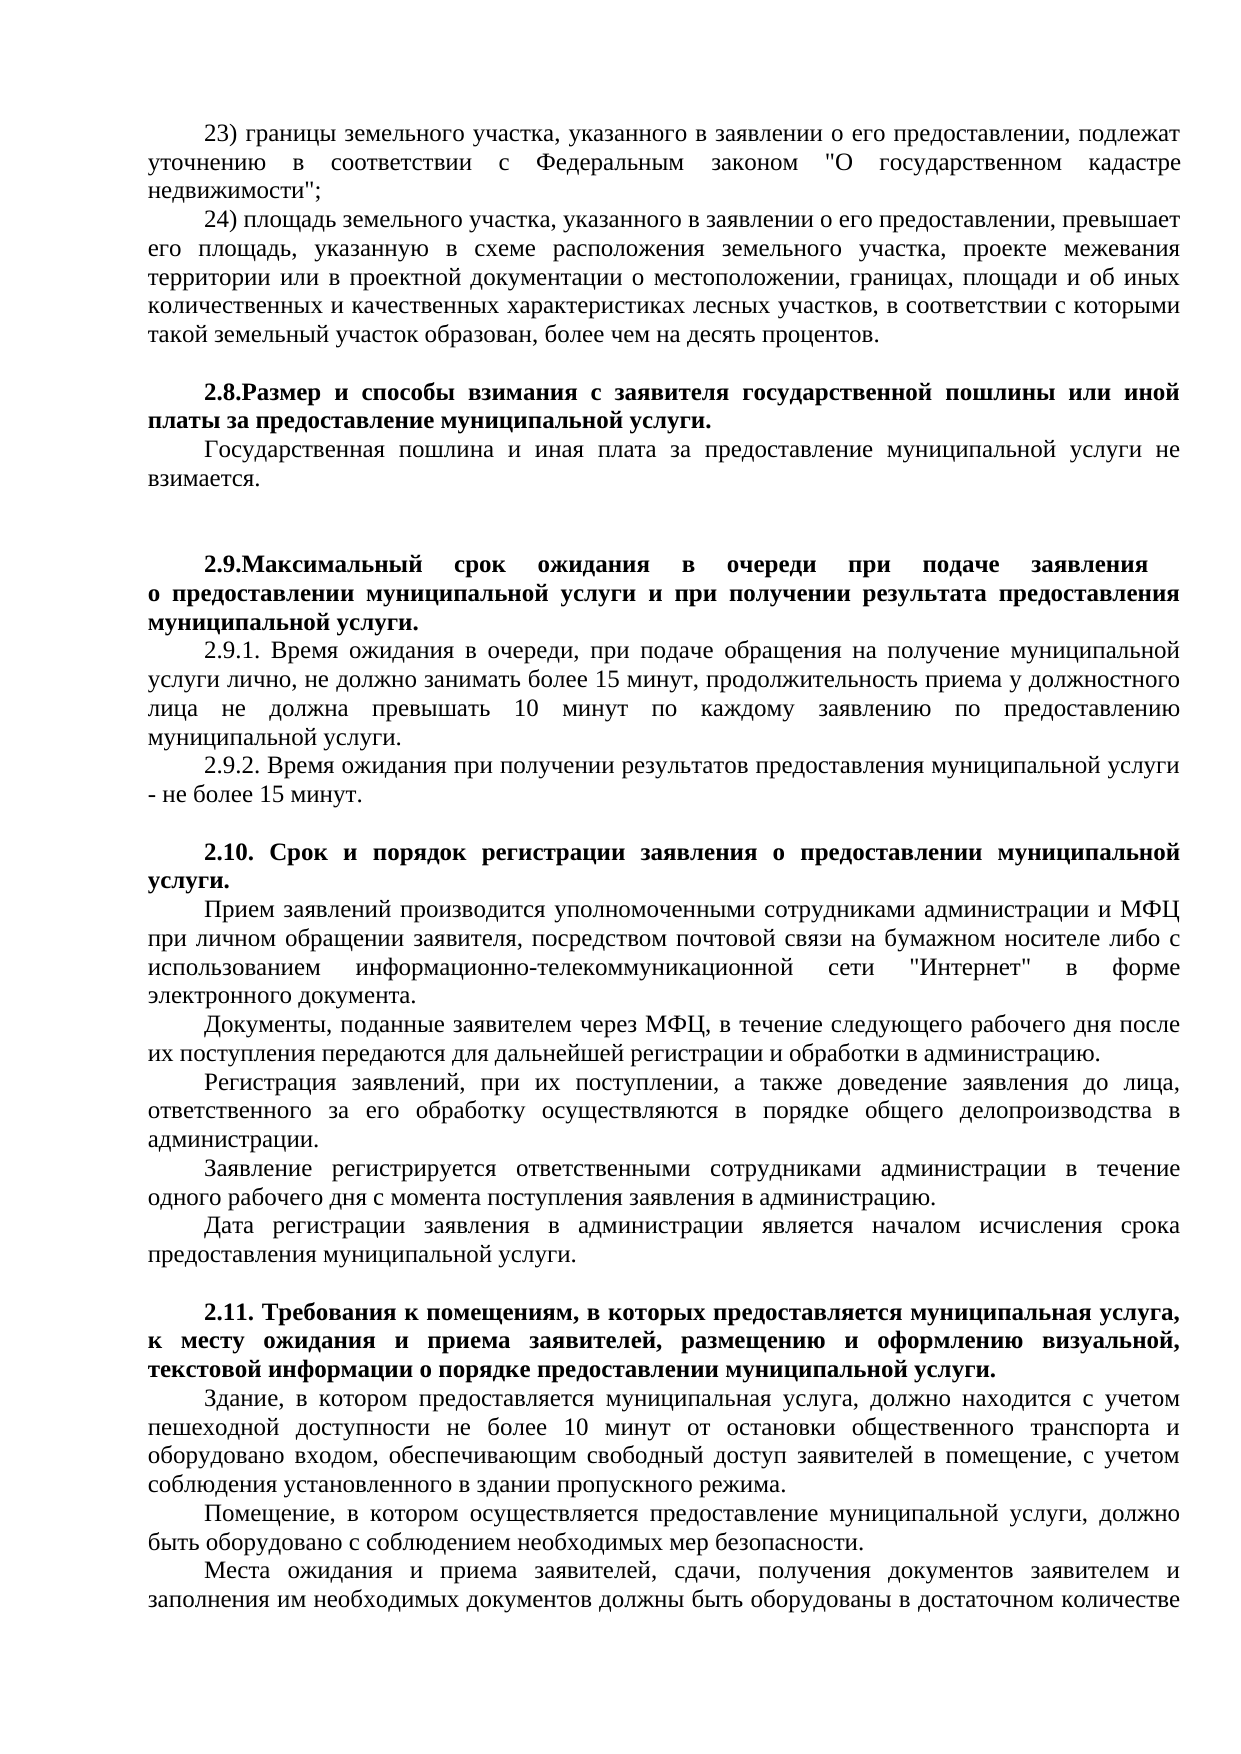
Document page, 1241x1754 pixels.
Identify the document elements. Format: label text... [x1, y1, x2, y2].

text 2.9.Максимальный срок ожидания в очереди при подаче заявления о предоставлении муниципальной услуги и при получении результата предоставления муниципальной услуги. [148, 549, 1181, 636]
text Документы, поданные заявителем через МФЦ, в течение следующего рабочего дня после их поступления передаются для дальнейшей регистрации и обработки в администрацию. [148, 1009, 1181, 1067]
text Прием заявлений производится уполномоченными сотрудниками администрации и МФЦ при личном обращении заявителя, посредством почтовой связи на бумажном носителе либо с использованием информационно-телекоммуникационной сети "Интернет" в форме электронного документа. [148, 894, 1181, 1009]
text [148, 1556, 1181, 1613]
text Государственная пошлина и иная плата за предоставление муниципальной услуги не взимается. [148, 434, 1181, 492]
text 23) границы земельного участка, указанного в заявлении о его предоставлении, подлежат уточнению в соответствии с Федеральным законом "О государственном кадастре недвижимости"; [148, 118, 1181, 204]
text 2.11. Требования к помещениям, в которых предоставляется муниципальная услуга, к месту ожидания и приема заявителей, размещению и оформлению визуальной, текстовой информации о порядке предоставлении муниципальной услуги. [148, 1297, 1181, 1383]
text Здание, в котором предоставляется муниципальная услуга, должно находится с учетом пешеходной доступности не более 10 минут от остановки общественного транспорта и оборудовано входом, обеспечивающим свободный доступ заявителей в помещение, с учетом соблюдения установленного в здании пропускного режима. [148, 1383, 1181, 1498]
text 2.9.1. Время ожидания в очереди, при подаче обращения на получение муниципальной услуги лично, не должно занимать более 15 минут, продолжительность приема у должностного лица не должна превышать 10 минут по каждому заявлению по предоставлению муниципальной услуги. [148, 636, 1181, 751]
text Помещение, в котором осуществляется предоставление муниципальной услуги, должно быть оборудовано с соблюдением необходимых мер безопасности. [148, 1498, 1181, 1556]
text Регистрация заявлений, при их поступлении, а также доведение заявления до лица, ответственного за его обработку осуществляются в порядке общего делопроизводства в администрации. [148, 1067, 1181, 1153]
text 2.9.2. Время ожидания при получении результатов предоставления муниципальной услуги - не более 15 минут. [148, 751, 1181, 808]
text Дата регистрации заявления в администрации является началом исчисления срока предоставления муниципальной услуги. [148, 1211, 1181, 1268]
text 24) площадь земельного участка, указанного в заявлении о его предоставлении, превышает его площадь, указанную в схеме расположения земельного участка, проекте межевания территории или в проектной документации о местоположении, границах, площади и об иных количественных и качественных характеристиках лесных участков, в соответствии с которыми такой земельный участок образован, более чем на десять процентов. [148, 204, 1181, 348]
text 2.10. Срок и порядок регистрации заявления о предоставлении муниципальной услуги. [148, 837, 1181, 894]
text Заявление регистрируется ответственными сотрудниками администрации в течение одного рабочего дня с момента поступления заявления в администрацию. [148, 1153, 1181, 1211]
text 2.8.Размер и способы взимания с заявителя государственной пошлины или иной платы за предоставление муниципальной услуги. [148, 377, 1181, 434]
